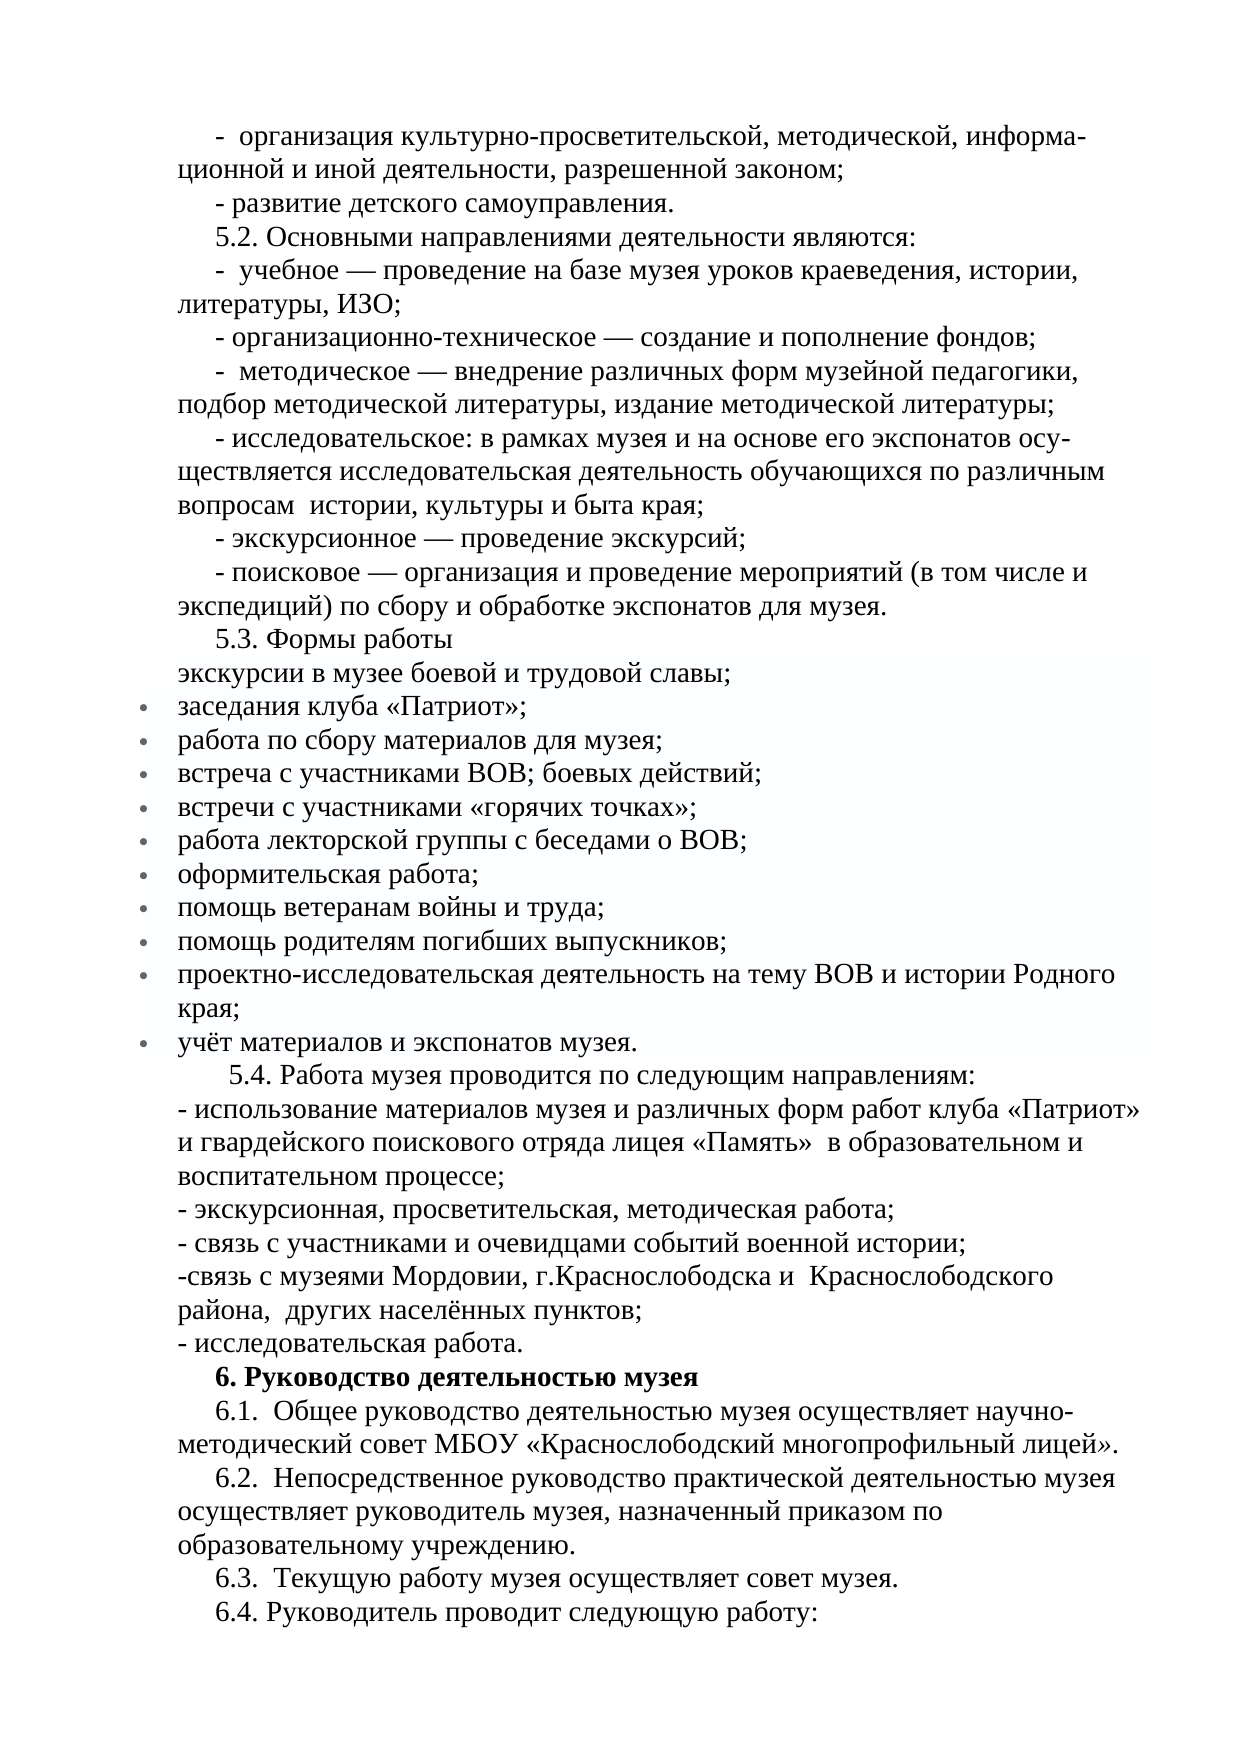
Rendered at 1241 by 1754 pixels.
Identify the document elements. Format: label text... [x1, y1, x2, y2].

text - организация культурно-просветительской, методической, информационной и иной деятельности, разрешенной законом; [177, 118, 1152, 185]
list встречи с участниками «горячих точках»; [140, 789, 1152, 822]
text 5.3. Формы работы [177, 621, 1152, 655]
text -связь с музеями Мордовии, г.Краснослободска и Краснослободского района, других населённых пунктов; [177, 1258, 1152, 1326]
text - исследовательская работа. [177, 1326, 1152, 1359]
list работа лекторской группы с беседами о ВОВ; [140, 822, 1152, 856]
text экскурсии в музее боевой и трудовой славы; [177, 655, 1152, 688]
text - экскурсионная, просветительская, методическая работа; [177, 1191, 1152, 1225]
text - методическое — внедрение различных форм музейной педагогики, подбор методической литературы, издание методической литературы; [177, 353, 1152, 420]
text - учебное — проведение на базе музея уроков краеведения, истории, литературы, ИЗО; [177, 252, 1152, 319]
text 6.1. Общее руководство деятельностью музея осуществляет научно-методический совет МБОУ «Краснослободский многопрофильный лицей». [177, 1393, 1152, 1460]
text 6. Руководство деятельностью музея [177, 1359, 1152, 1393]
list работа по сбору материалов для музея; [140, 722, 1152, 755]
text - развитие детского самоуправления. [177, 185, 1152, 219]
text - поисковое — организация и проведение мероприятий (в том числе и экспедиций) по сбору и обработке экспонатов для музея. [177, 554, 1152, 621]
list учёт материалов и экспонатов музея. [140, 1024, 1152, 1057]
list помощь ветеранам войны и труда; [140, 889, 1152, 923]
list помощь родителям погибших выпускников; [140, 923, 1152, 957]
list проектно-исследовательская деятельность на тему ВОВ и истории Родного края; [140, 957, 1152, 1024]
text - экскурсионное — проведение экскурсий; [177, 521, 1152, 554]
list заседания клуба «Патриот»; [140, 688, 1152, 722]
list встреча с участниками ВОВ; боевых действий; [140, 755, 1152, 789]
text 5.2. Основными направлениями деятельности являются: [177, 219, 1152, 252]
text 5.4. Работа музея проводится по следующим направлениям: [177, 1057, 1152, 1091]
text - организационно-техническое — создание и пополнение фондов; [177, 319, 1152, 353]
text - связь с участниками и очевидцами событий военной истории; [177, 1225, 1152, 1258]
text 6.2. Непосредственное руководство практической деятельностью музея осуществляет руководитель музея, назначенный приказом по образовательному учреждению. [177, 1460, 1152, 1560]
text 6.4. Руководитель проводит следующую работу: [177, 1594, 1152, 1627]
text - исследовательское: в рамках музея и на основе его экспонатов осуществляется исследовательская деятельность обучающихся по различным вопросам истории, культуры и быта края; [177, 420, 1152, 521]
list оформительская работа; [140, 856, 1152, 889]
text - использование материалов музея и различных форм работ клуба «Патриот» и гвардейского поискового отряда лицея «Память» в образовательном и воспитательном процессе; [177, 1091, 1152, 1191]
text 6.3. Текущую работу музея осуществляет совет музея. [177, 1560, 1152, 1594]
